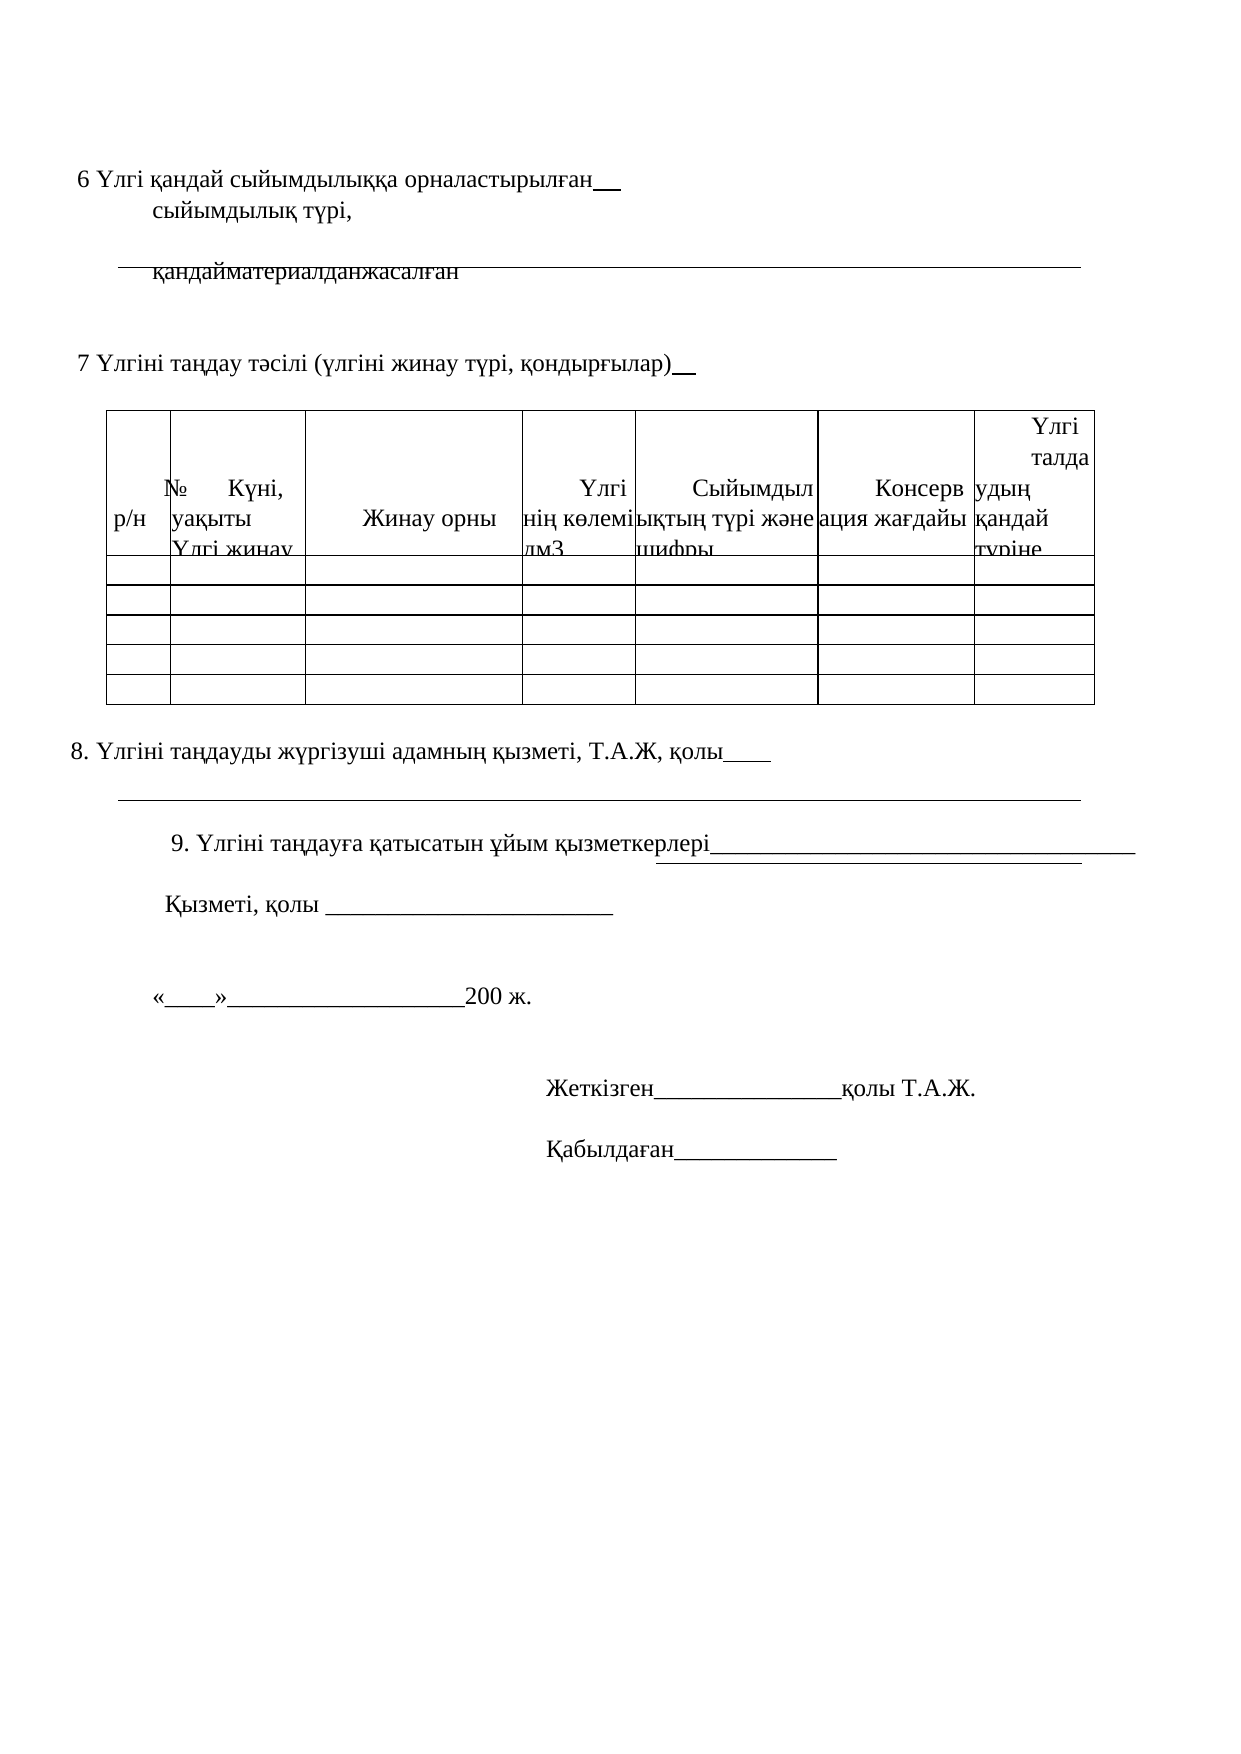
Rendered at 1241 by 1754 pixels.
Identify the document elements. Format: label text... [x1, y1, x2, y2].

table_cell [107, 556, 170, 584]
table_cell [975, 616, 1094, 644]
table_cell [523, 586, 635, 614]
table_cell [107, 616, 170, 644]
text Қабылдаған_____________ [96, 1134, 1172, 1162]
table_cell [636, 675, 817, 704]
table_cell [636, 586, 817, 614]
table_cell [636, 556, 817, 584]
table_cell [107, 675, 170, 704]
table_cell [171, 586, 305, 614]
table_cell [306, 675, 522, 704]
table_cell [107, 586, 170, 614]
list Үлгі қандай сыйымдылыққа орналастырылған [77, 164, 1172, 193]
list Үлгіні таңдауды жүргізуші адамның қызметі, Т.А.Ж, қолы [70, 736, 1172, 764]
table_cell [171, 556, 305, 584]
table_cell [819, 675, 974, 704]
table_cell [819, 616, 974, 644]
table_cell [819, 645, 974, 674]
table_cell [819, 556, 974, 584]
table_header Сыйымдылықтың түрі жəне шифры [636, 411, 817, 555]
table_header Үлгі талдаудың қандай түріне таңданып алынды [975, 411, 1094, 555]
table_cell [107, 645, 170, 674]
table_cell [523, 556, 635, 584]
text «____»___________________200 ж. [96, 981, 1172, 1009]
text Жеткізген_______________қолы Т.А.Ж. [96, 1073, 1172, 1102]
table_cell [975, 586, 1094, 614]
table_cell [523, 645, 635, 674]
table_cell [975, 645, 1094, 674]
table_header Үлгінің көлемі дм3 [523, 411, 635, 555]
table_cell [306, 586, 522, 614]
table_cell [523, 675, 635, 704]
table_cell [636, 616, 817, 644]
table_cell [171, 616, 305, 644]
table_cell [523, 616, 635, 644]
table_cell [306, 556, 522, 584]
text Қызметі, қолы _______________________ [96, 889, 1172, 917]
text 9. Үлгіні таңдауға қатысатын ұйым қызметкерлері__________________________________ [96, 828, 1172, 857]
table_cell [975, 675, 1094, 704]
text қандайматериалданжасалған [96, 256, 1172, 285]
table_cell [819, 586, 974, 614]
table_header Жинау орны [306, 411, 522, 555]
table_header Консервация жағдайы [819, 411, 974, 555]
table_header Күні, уақыты Үлгі жинау [171, 411, 305, 555]
text сыйымдылық түрі, [96, 195, 1172, 223]
table_cell [171, 645, 305, 674]
list Үлгіні таңдау тəсілі (үлгіні жинау түрі, қондырғылар) [77, 348, 1172, 377]
table_header № р/н [107, 411, 170, 555]
table_cell [975, 556, 1094, 584]
table_cell [171, 675, 305, 704]
table_cell [306, 645, 522, 674]
table_cell [306, 616, 522, 644]
table_cell [636, 645, 817, 674]
